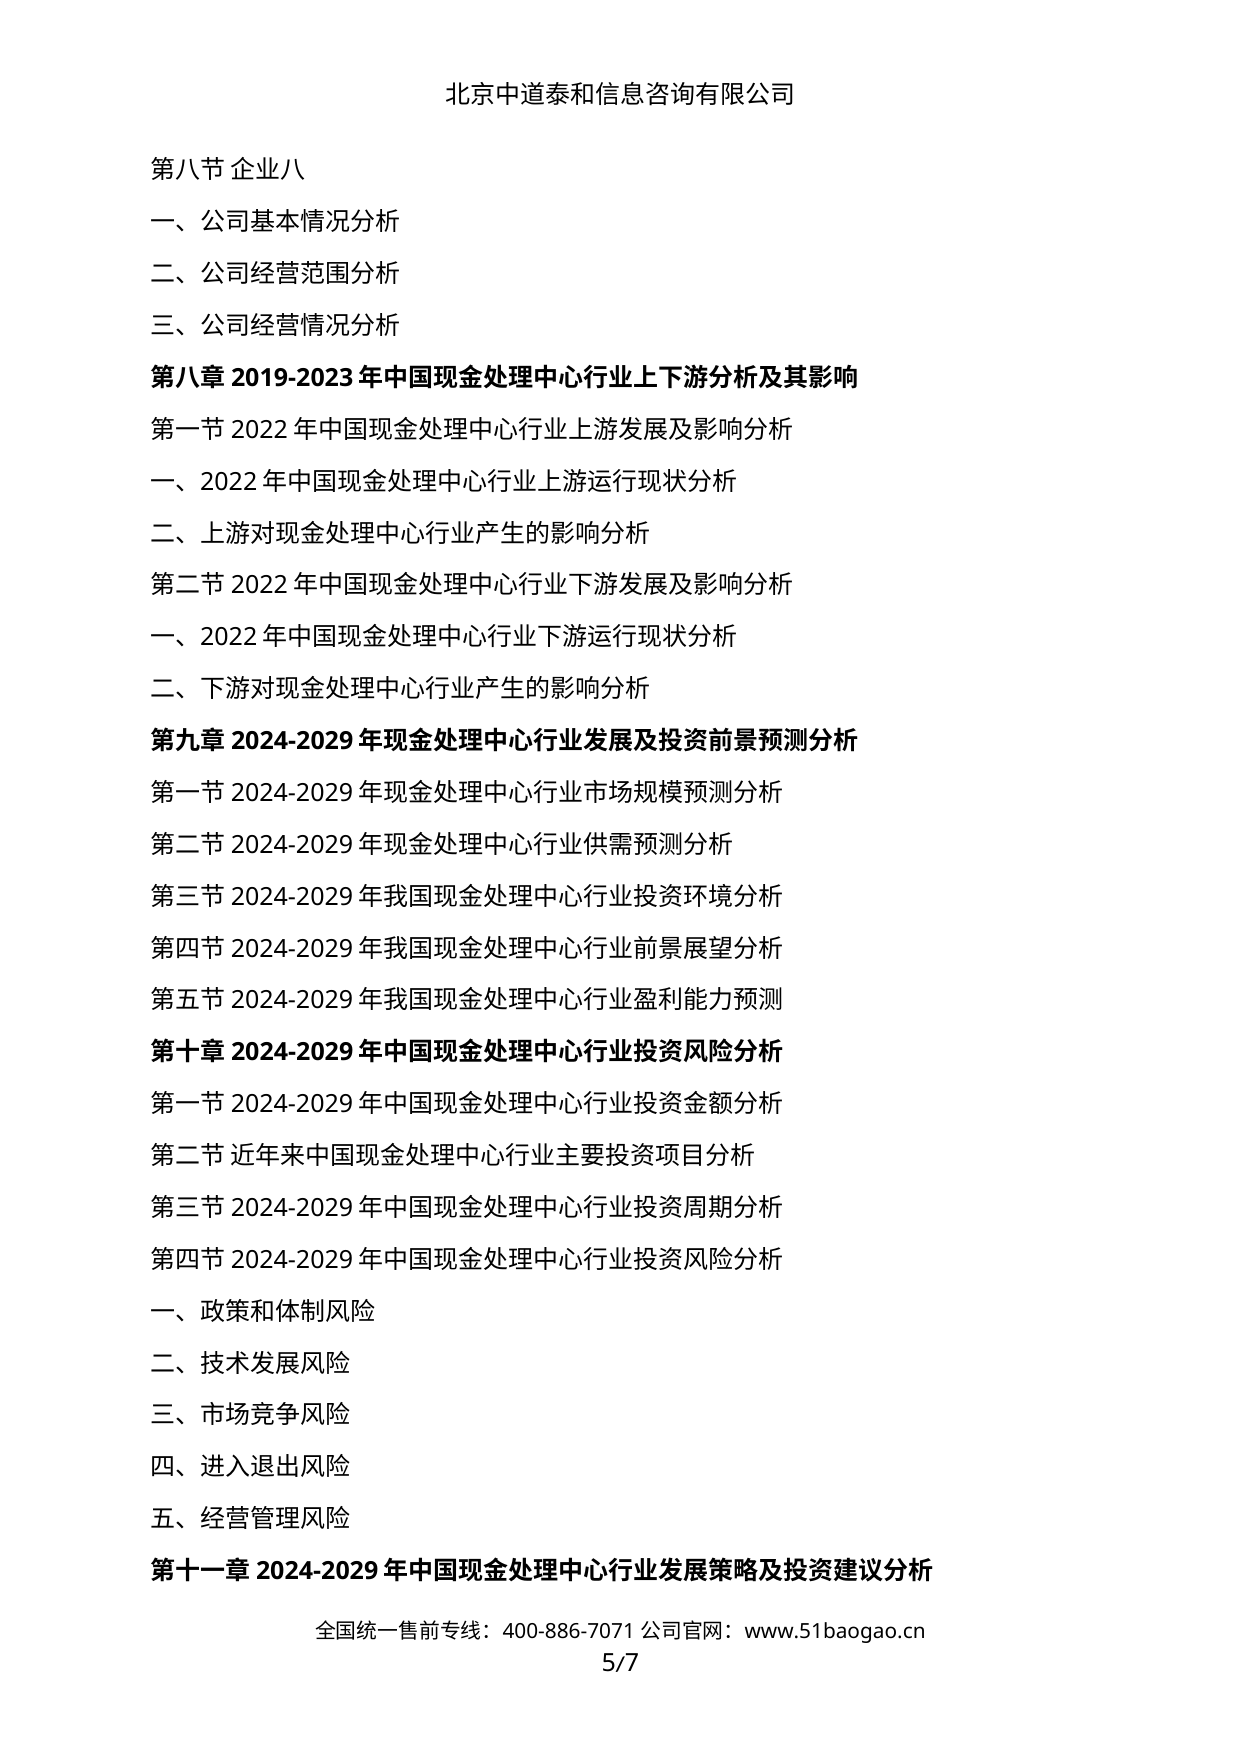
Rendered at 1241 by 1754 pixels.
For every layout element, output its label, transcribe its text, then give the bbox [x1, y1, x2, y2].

text 二、上游对现金处理中心行业产生的影响分析 [150, 513, 1090, 549]
text 一、政策和体制风险 [150, 1291, 1090, 1327]
text 第三节 2024-2029年我国现金处理中心行业投资环境分析 [150, 876, 1090, 912]
text 三、市场竞争风险 [150, 1395, 1090, 1431]
text 第二节 近年来中国现金处理中心行业主要投资项目分析 [150, 1136, 1090, 1172]
text 第二节 2024-2029年现金处理中心行业供需预测分析 [150, 824, 1090, 861]
text 第三节 2024-2029年中国现金处理中心行业投资周期分析 [150, 1187, 1090, 1224]
text 第十章 2024-2029年中国现金处理中心行业投资风险分析 [150, 1032, 1090, 1068]
text 第四节 2024-2029年我国现金处理中心行业前景展望分析 [150, 928, 1090, 964]
text 第八章 2019-2023年中国现金处理中心行业上下游分析及其影响 [150, 357, 1090, 394]
text 四、进入退出风险 [150, 1447, 1090, 1483]
text 第二节 2022年中国现金处理中心行业下游发展及影响分析 [150, 565, 1090, 601]
text 二、下游对现金处理中心行业产生的影响分析 [150, 669, 1090, 705]
text 五、经营管理风险 [150, 1499, 1090, 1535]
text 第四节 2024-2029年中国现金处理中心行业投资风险分析 [150, 1239, 1090, 1276]
text 第八节 企业八 [150, 150, 1090, 186]
text 一、2022年中国现金处理中心行业下游运行现状分析 [150, 617, 1090, 653]
text 一、公司基本情况分析 [150, 202, 1090, 238]
text 二、技术发展风险 [150, 1343, 1090, 1379]
text 第十一章 2024-2029年中国现金处理中心行业发展策略及投资建议分析 [150, 1551, 1090, 1587]
text 第九章 2024-2029年现金处理中心行业发展及投资前景预测分析 [150, 721, 1090, 757]
text 一、2022年中国现金处理中心行业上游运行现状分析 [150, 461, 1090, 497]
text 第一节 2024-2029年现金处理中心行业市场规模预测分析 [150, 772, 1090, 809]
text 第五节 2024-2029年我国现金处理中心行业盈利能力预测 [150, 980, 1090, 1016]
text 第一节 2024-2029年中国现金处理中心行业投资金额分析 [150, 1084, 1090, 1120]
text 二、公司经营范围分析 [150, 254, 1090, 290]
text 三、公司经营情况分析 [150, 306, 1090, 342]
text 第一节 2022年中国现金处理中心行业上游发展及影响分析 [150, 409, 1090, 446]
